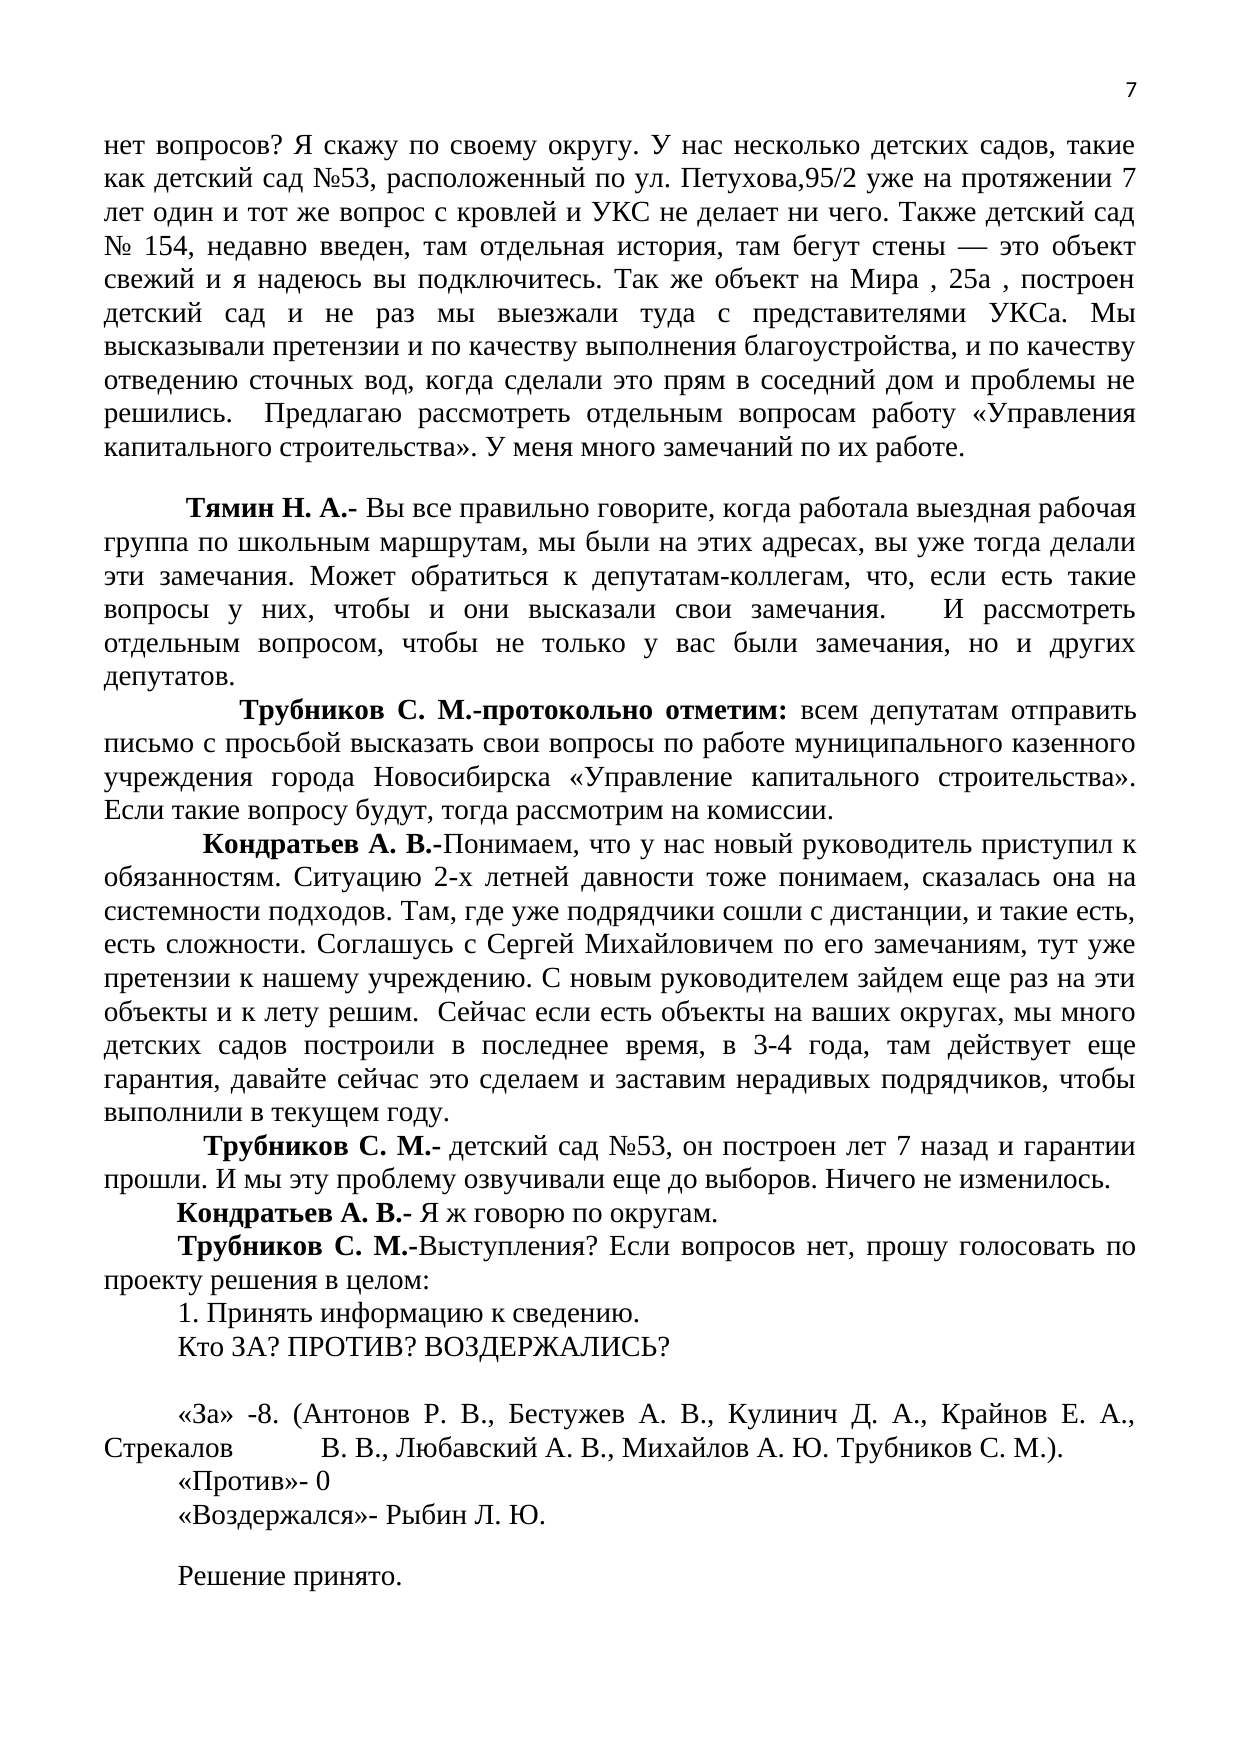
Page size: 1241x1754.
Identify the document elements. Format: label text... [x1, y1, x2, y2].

text Кондратьев А. В.- Я ж говорю по округам. [103, 1195, 1137, 1228]
text «За» -8. (Антонов Р. В., Бестужев А. В., Кулинич Д. А., Крайнов Е. А., Стрекалов В. В., Любавский А. В., Михайлов А. Ю. Трубников С. М.). [103, 1396, 1137, 1463]
text «Воздержался»- Рыбин Л. Ю. [103, 1497, 1137, 1530]
text «Против»- 0 [103, 1463, 1137, 1497]
text Решение принято. [103, 1558, 1137, 1592]
text Тямин Н. А.- Вы все правильно говорите, когда работала выездная рабочая группа по школьным маршрутам, мы были на этих адресах, вы уже тогда делали эти замечания. Может обратиться к депутатам-коллегам, что, если есть такие вопросы у них, чтобы и они высказали свои замечания. И рассмотреть отдельным вопросом, чтобы не только у вас были замечания, но и других депутатов. [103, 491, 1137, 692]
text Трубников С. М.-протокольно отметим: всем депутатам отправить письмо с просьбой высказать свои вопросы по работе муниципального казенного учреждения города Новосибирска «Управление капитального строительства». Если такие вопросу будут, тогда рассмотрим на комиссии. [103, 692, 1137, 826]
text 1. Принять информацию к сведению. [103, 1296, 1137, 1329]
text Трубников С. М.-Выступления? Если вопросов нет, прошу голосовать по проекту решения в целом: [103, 1228, 1137, 1296]
text Кондратьев А. В.-Понимаем, что у нас новый руководитель приступил к обязанностям. Ситуацию 2-х летней давности тоже понимаем, сказалась она на системности подходов. Там, где уже подрядчики сошли с дистанции, и такие есть, есть сложности. Соглашусь с Сергей Михайловичем по его замечаниям, тут уже претензии к нашему учреждению. С новым руководителем зайдем еще раз на эти объекты и к лету решим. Сейчас если есть объекты на ваших округах, мы много детских садов построили в последнее время, в 3-4 года, там действует еще гарантия, давайте сейчас это сделаем и заставим нерадивых подрядчиков, чтобы выполнили в текущем году. [103, 826, 1137, 1128]
text Трубников С. М.- детский сад №53, он построен лет 7 назад и гарантии прошли. И мы эту проблему озвучивали еще до выборов. Ничего не изменилось. [103, 1128, 1137, 1195]
text Кто ЗА? ПРОТИВ? ВОЗДЕРЖАЛИСЬ? [103, 1329, 1137, 1363]
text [103, 127, 1137, 462]
